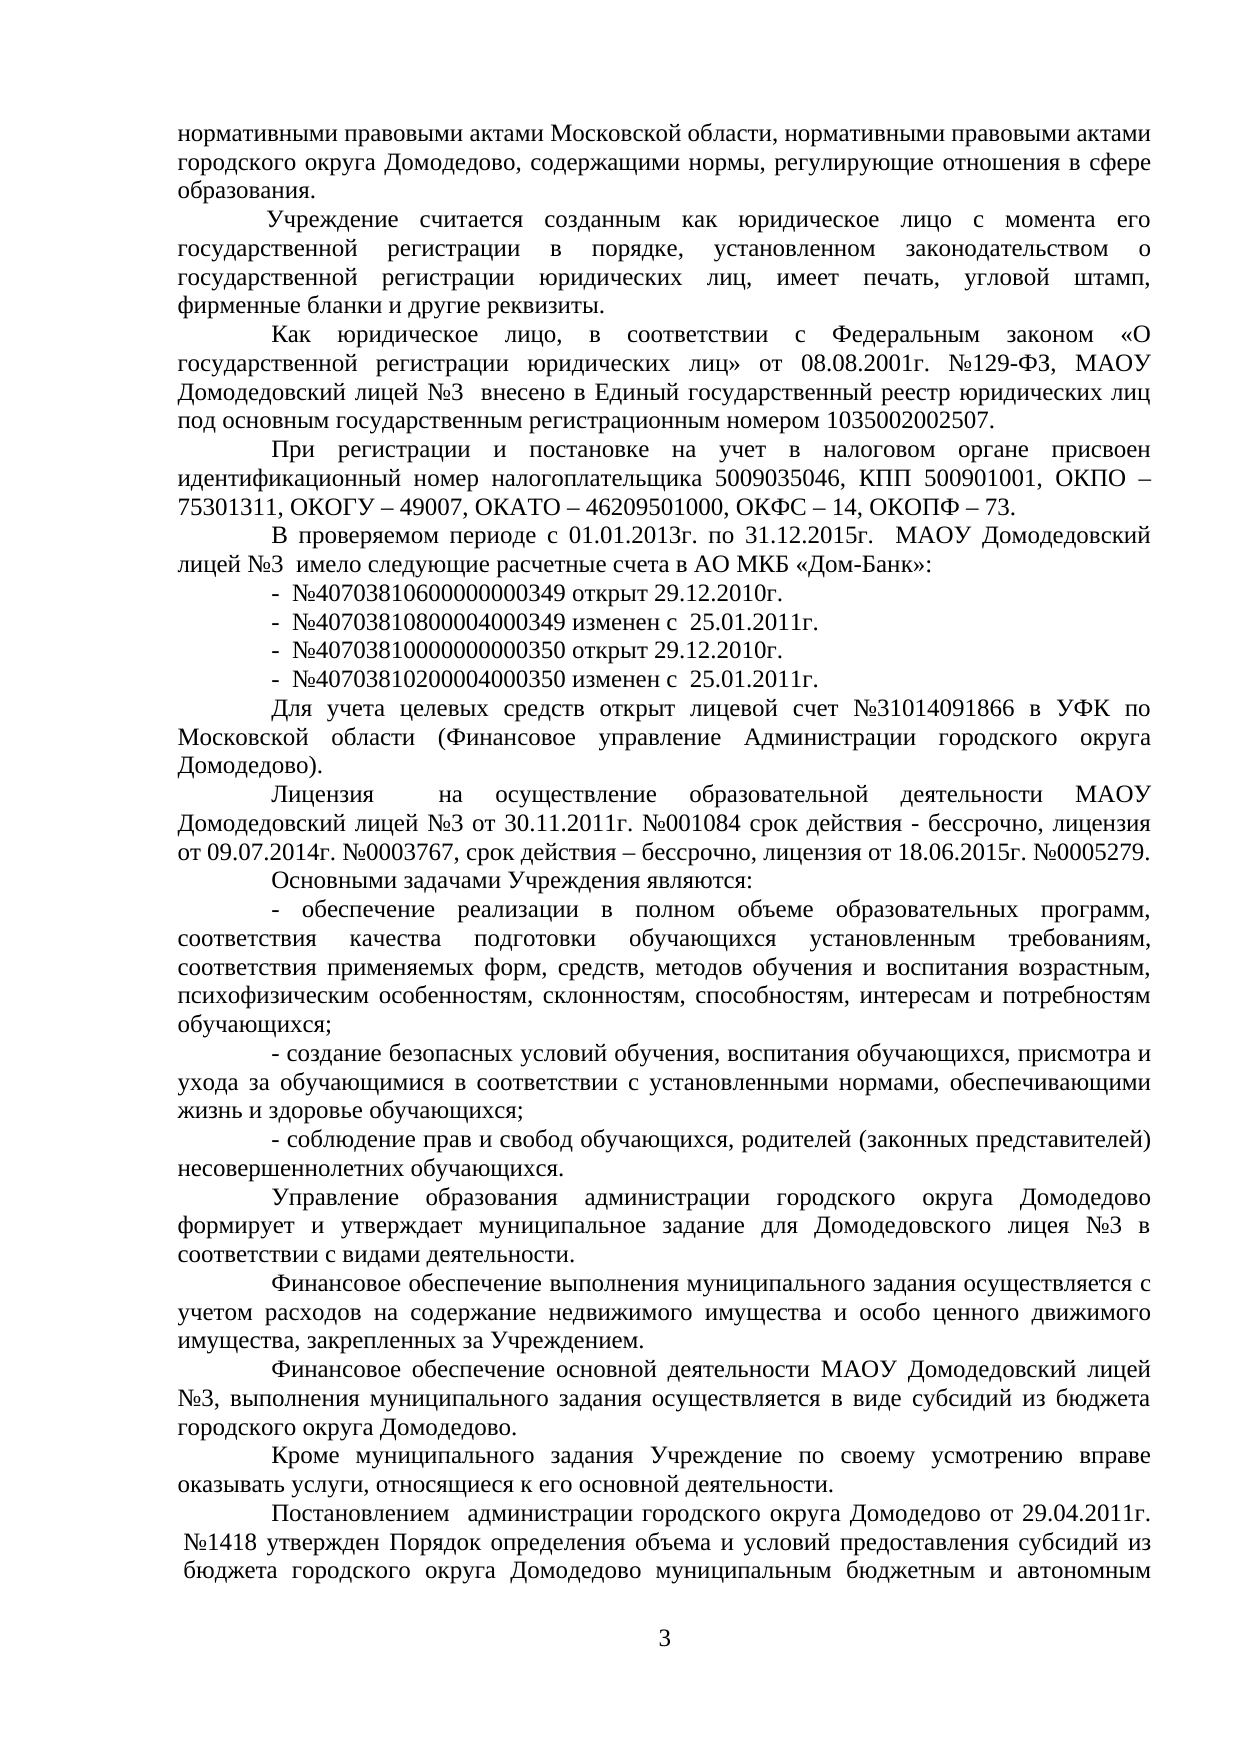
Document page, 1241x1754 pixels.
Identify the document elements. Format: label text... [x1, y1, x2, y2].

text Учреждение считается созданным как юридическое лицо с момента его государственной регистрации в порядке, установленном законодательством о государственной регистрации юридических лиц, имеет печать, угловой штамп, фирменные бланки и другие реквизиты. [177, 204, 1152, 319]
text Кроме муниципального задания Учреждение по своему усмотрению вправе оказывать услуги, относящиеся к его основной деятельности. [177, 1441, 1152, 1498]
text Финансовое обеспечение основной деятельности МАОУ Домодедовский лицей №3, выполнения муниципального задания осуществляется в виде субсидий из бюджета городского округа Домодедово. [177, 1354, 1152, 1441]
text Как юридическое лицо, в соответствии с Федеральным законом «О государственной регистрации юридических лиц» от 08.08.2001г. №129-ФЗ, МАОУ Домодедовский лицей №3 внесено в Единый государственный реестр юридических лиц под основным государственным регистрационным номером 1035002002507. [177, 319, 1152, 434]
text - №40703810000000000350 открыт 29.12.2010г. [177, 636, 1152, 664]
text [177, 118, 1152, 204]
text Для учета целевых средств открыт лицевой счет №31014091866 в УФК по Московской области (Финансовое управление Администрации городского округа Домодедово). [177, 693, 1152, 779]
text Финансовое обеспечение выполнения муниципального задания осуществляется с учетом расходов на содержание недвижимого имущества и особо ценного движимого имущества, закрепленных за Учреждением. [177, 1268, 1152, 1354]
text Основными задачами Учреждения являются: [177, 866, 1152, 894]
text Лицензия на осуществление образовательной деятельности МАОУ Домодедовский лицей №3 от 30.11.2011г. №001084 срок действия - бессрочно, лицензия от 09.07.2014г. №0003767, срок действия – бессрочно, лицензия от 18.06.2015г. №0005279. [177, 779, 1152, 866]
text - создание безопасных условий обучения, воспитания обучающихся, присмотра и ухода за обучающимися в соответствии с установленными нормами, обеспечивающими жизнь и здоровье обучающихся; [177, 1038, 1152, 1124]
text Управление образования администрации городского округа Домодедово формирует и утверждает муниципальное задание для Домодедовского лицея №3 в соответствии с видами деятельности. [177, 1182, 1152, 1268]
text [183, 1498, 1152, 1584]
text В проверяемом периоде с 01.01.2013г. по 31.12.2015г. МАОУ Домодедовский лицей №3 имело следующие расчетные счета в АО МКБ «Дом-Банк»: [177, 521, 1152, 578]
text - обеспечение реализации в полном объеме образовательных программ, соответствия качества подготовки обучающихся установленным требованиям, соответствия применяемых форм, средств, методов обучения и воспитания возрастным, психофизическим особенностям, склонностям, способностям, интересам и потребностям обучающихся; [177, 894, 1152, 1038]
text При регистрации и постановке на учет в налоговом органе присвоен идентификационный номер налогоплательщика 5009035046, КПП 500901001, ОКПО – 75301311, ОКОГУ – 49007, ОКАТО – 46209501000, ОКФС – 14, ОКОПФ – 73. [177, 434, 1152, 521]
text - №40703810200004000350 изменен с 25.01.2011г. [177, 664, 1152, 693]
text - соблюдение прав и свобод обучающихся, родителей (законных представителей) несовершеннолетних обучающихся. [177, 1124, 1152, 1182]
text - №40703810800004000349 изменен с 25.01.2011г. [177, 607, 1152, 636]
text - №40703810600000000349 открыт 29.12.2010г. [177, 578, 1152, 607]
